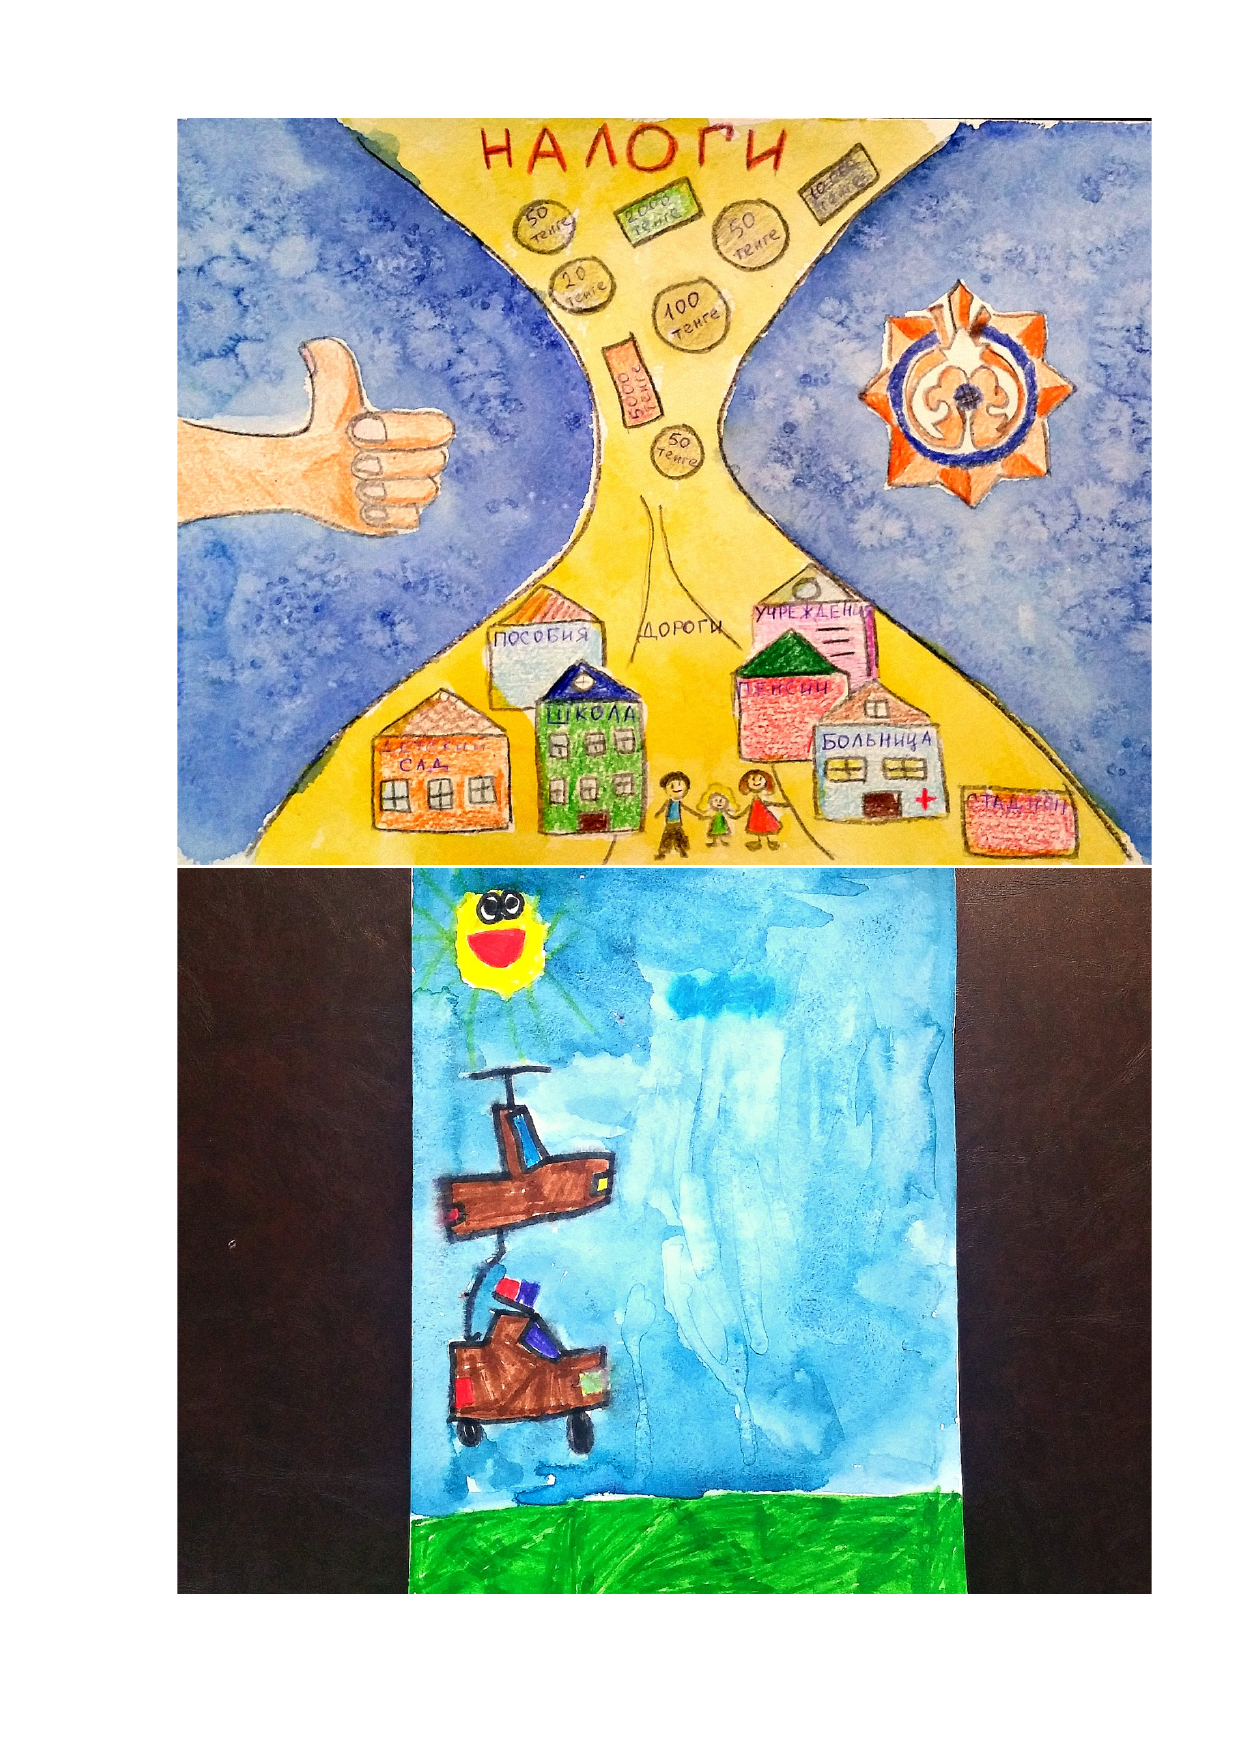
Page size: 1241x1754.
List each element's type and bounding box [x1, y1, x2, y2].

picture [177, 118, 1152, 865]
picture [177, 868, 1152, 1594]
picture [500, 868, 515, 877]
